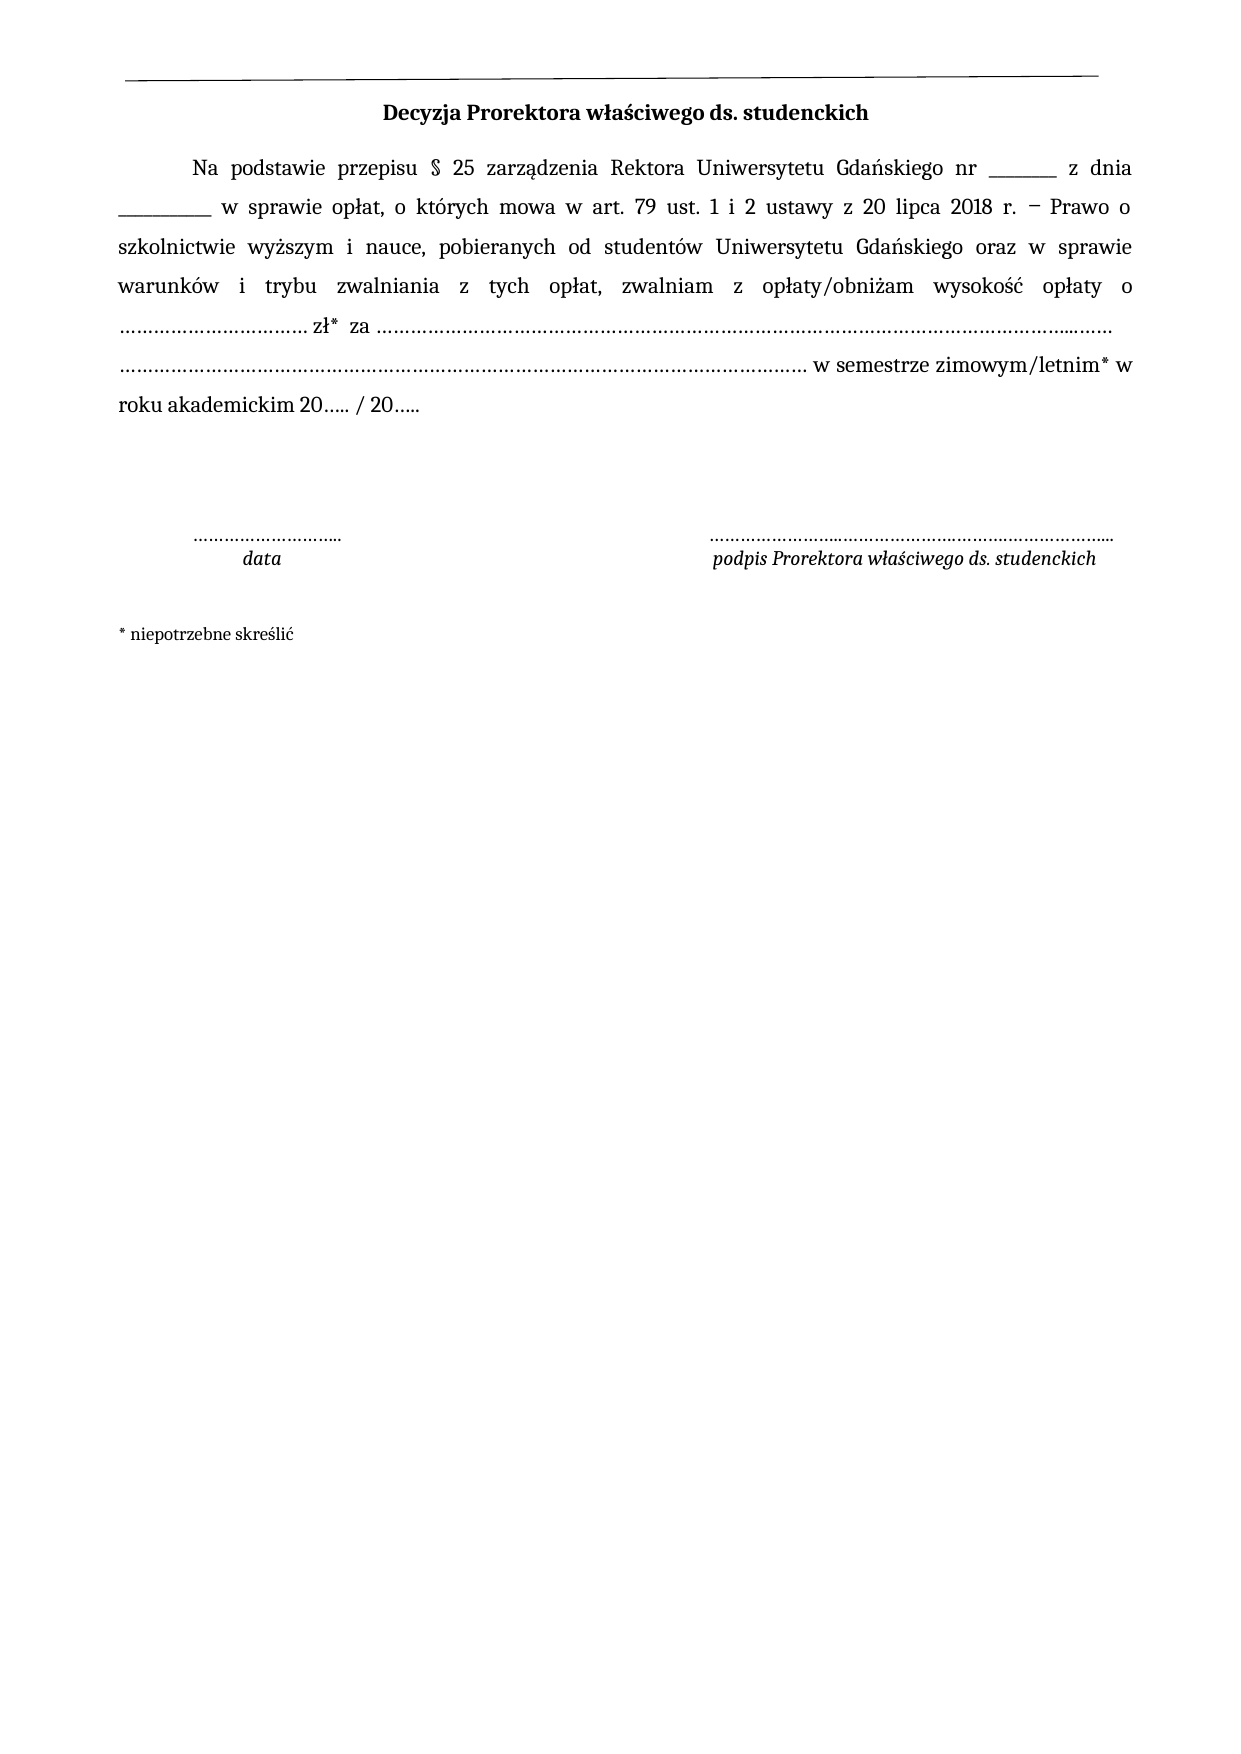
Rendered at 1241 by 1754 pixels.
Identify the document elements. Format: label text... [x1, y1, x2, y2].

text Decyzja Prorektora właściwego ds. studenckich [118, 100, 1134, 126]
text * niepotrzebne skreślić [118, 624, 1134, 645]
text data podpis Prorektora właściwego ds. studenckich [118, 547, 1134, 571]
text ………………………………………………………………………………………………………… w semestrze zimowym/letnim* w roku akademickim 20….. / 20….. [118, 352, 1134, 418]
text ……………………….. ……………………..………………….……….………………... [118, 523, 1134, 547]
text Na podstawie przepisu § 25 zarządzenia Rektora Uniwersytetu Gdańskiego nr ________ z dnia ___________ w sprawie opłat, o których mowa w art. 79 ust. 1 i 2 ustawy z 20 lipca 2018 r. ‒ Prawo o szkolnictwie wyższym i nauce, pobieranych od studentów Uniwersytetu Gdańskiego oraz w sprawie warunków i trybu zwalniania z tych opłat, zwalniam z opłaty/obniżam wysokość opłaty o …………………………… zł* za …………………………………………………………………………………………………………...…… [118, 154, 1134, 339]
